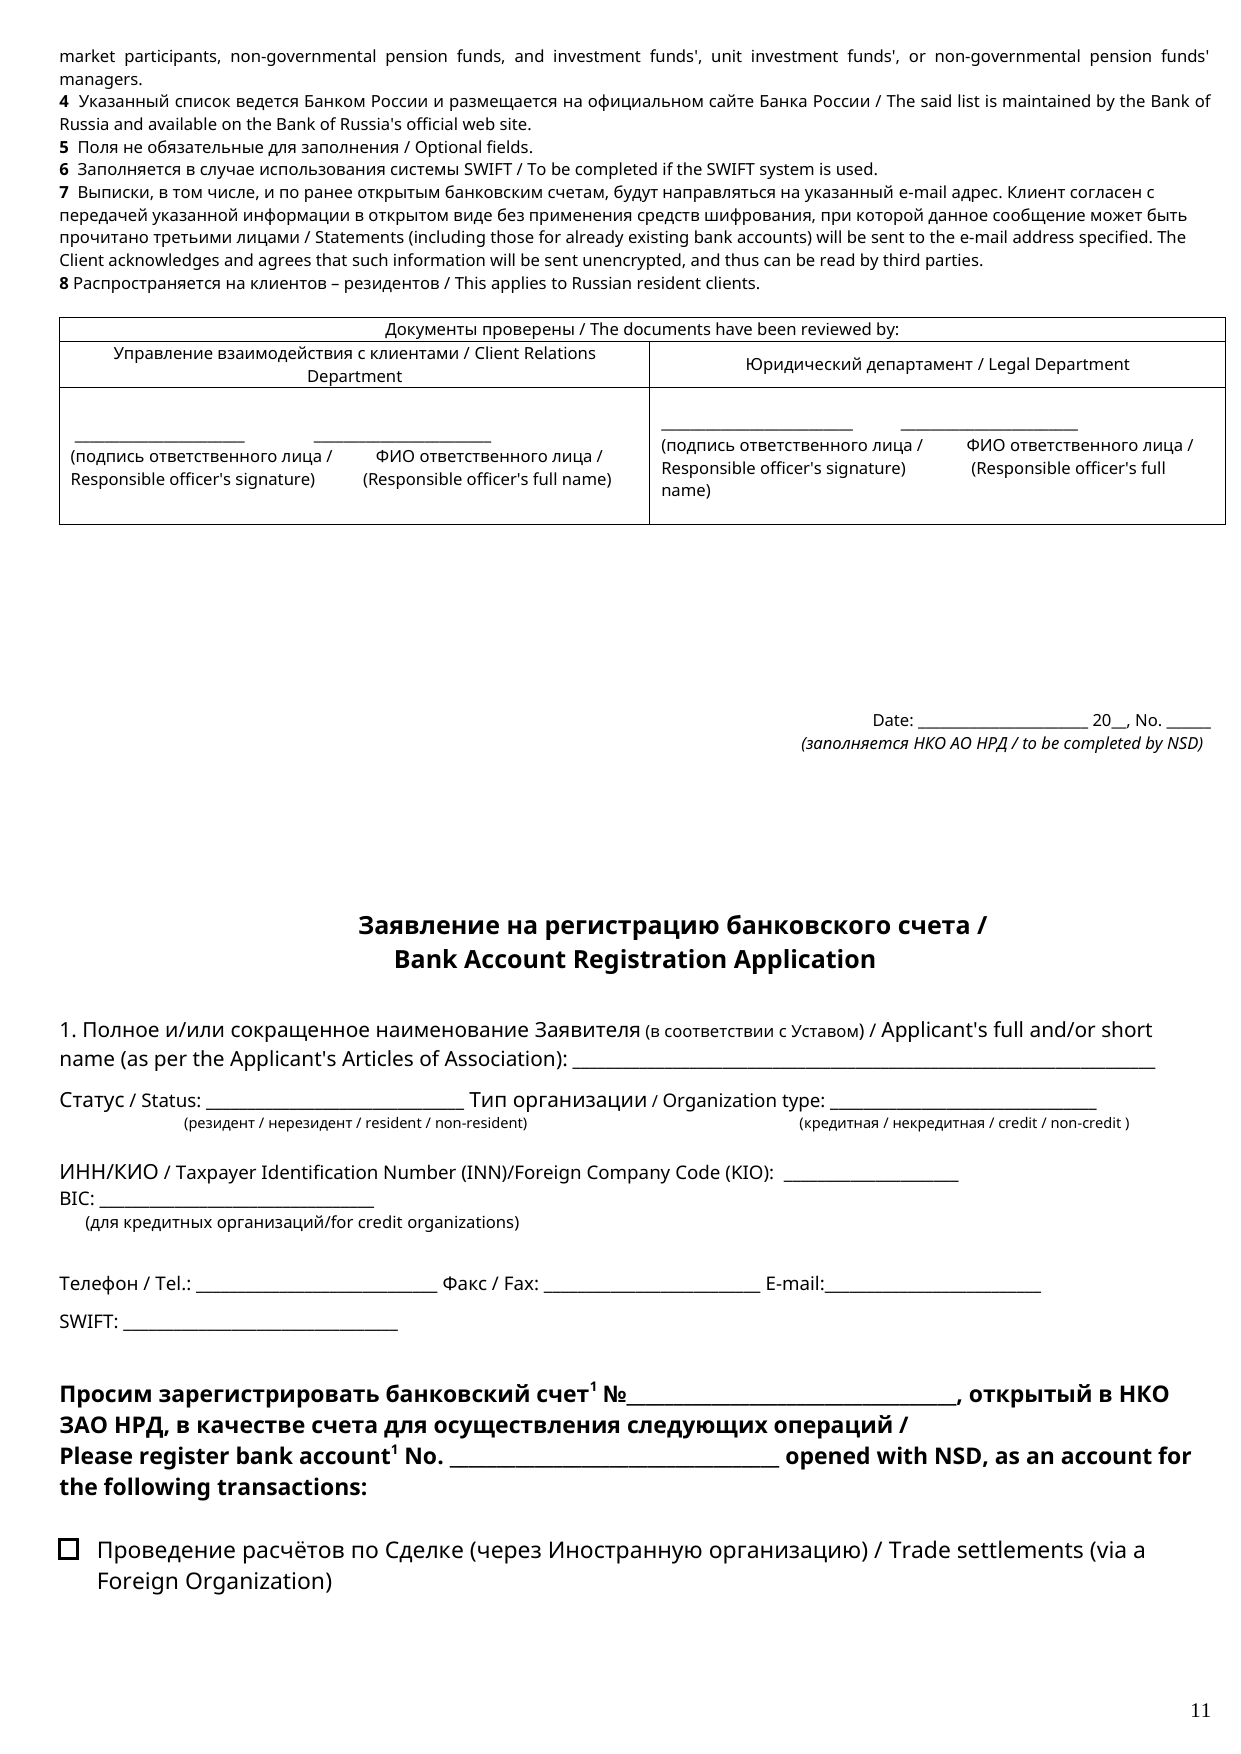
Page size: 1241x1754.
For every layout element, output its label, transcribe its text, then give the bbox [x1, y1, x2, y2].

text Телефон / Tel.: _____________________________ Факс / Fax: __________________________ E-mail:__________________________ [59, 1270, 1211, 1296]
text SWIFT: _________________________________ [59, 1308, 1211, 1334]
text 6 Заполняется в случае использования системы SWIFT / To be completed if the SWIFT system is used. [59, 158, 1211, 181]
text 7 Выписки, в том числе, и по ранее открытым банковским счетам, будут направляться на указанный e-mail адрес. Клиент согласен с передачей указанной информации в открытом виде без применения средств шифрования, при которой данное сообщение может быть прочитано третьими лицами / Statements (including those for already existing bank accounts) will be sent to the e-mail address specified. The Client acknowledges and agrees that such information will be sent unencrypted, and thus can be read by third parties. [59, 181, 1211, 271]
table_cell __________________________ ________________________ (подпись ответственного лица / ФИО ответственного лица / Responsible officer's signature) (Responsible officer's full name) [650, 388, 1225, 524]
table_cell Управление взаимодействия с клиентами / Client Relations Department [60, 342, 649, 387]
text (для кредитных организаций/for credit organizations) [59, 1211, 1211, 1234]
table_cell _______________________ ________________________ (подпись ответственного лица / ФИО ответственного лица / Responsible officer's signature) (Responsible officer's full name) [60, 388, 649, 524]
list (заполняется НКО АО НРД / to be completed by NSD) [797, 731, 1211, 754]
text 8 Распространяется на клиентов – резидентов / This applies to Russian resident clients. [59, 271, 1211, 294]
text BIC: _________________________________ [59, 1186, 1211, 1211]
text (резидент / нерезидент / resident / non-resident) (кредитная / некредитная / credit / non-credit ) [59, 1113, 1211, 1133]
subtitle Bank Account Registration Application [59, 942, 1211, 976]
text 4 Указанный список ведется Банком России и размещается на официальном сайте Банка России / The said list is maintained by the Bank of Russia and available on the Bank of Russia's official web site. [59, 90, 1211, 135]
text Просим зарегистрировать банковский счет1 №___________________________________, открытый в НКО ЗАО НРД, в качестве счета для осуществления следующих операций / [59, 1378, 1211, 1440]
subtitle Заявление на регистрацию банковского счета / [59, 907, 1211, 942]
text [59, 44, 1211, 90]
text ИНН/КИО / Taxpayer Identification Number (INN)/Foreign Company Code (KIO): _____________________ [59, 1157, 1211, 1186]
table_cell Юридический департамент / Legal Department [650, 342, 1225, 387]
text 1. Полное и/или сокращенное наименование Заявителя (в соответствии с Уставом) / Applicant's full and/or short name (as per the Applicant's Articles of Association): ______________________________________________________________________ [59, 1015, 1211, 1072]
text Статус / Status: _______________________________ Тип организации / Organization type: ________________________________ [59, 1085, 1211, 1113]
text 5 Поля не обязательные для заполнения / Optional fields. [59, 135, 1211, 158]
text Please register bank account1 No. ___________________________________ opened with NSD, as an account for the following transactions: [59, 1440, 1211, 1503]
list Date: _______________________ 20__, No. ______ [97, 709, 1211, 731]
table_header Документы проверены / The documents have been reviewed by: [60, 318, 1225, 341]
list Проведение расчётов по Сделке (через Иностранную организацию) / Trade settlements (via a Foreign Organization) [97, 1534, 1211, 1596]
